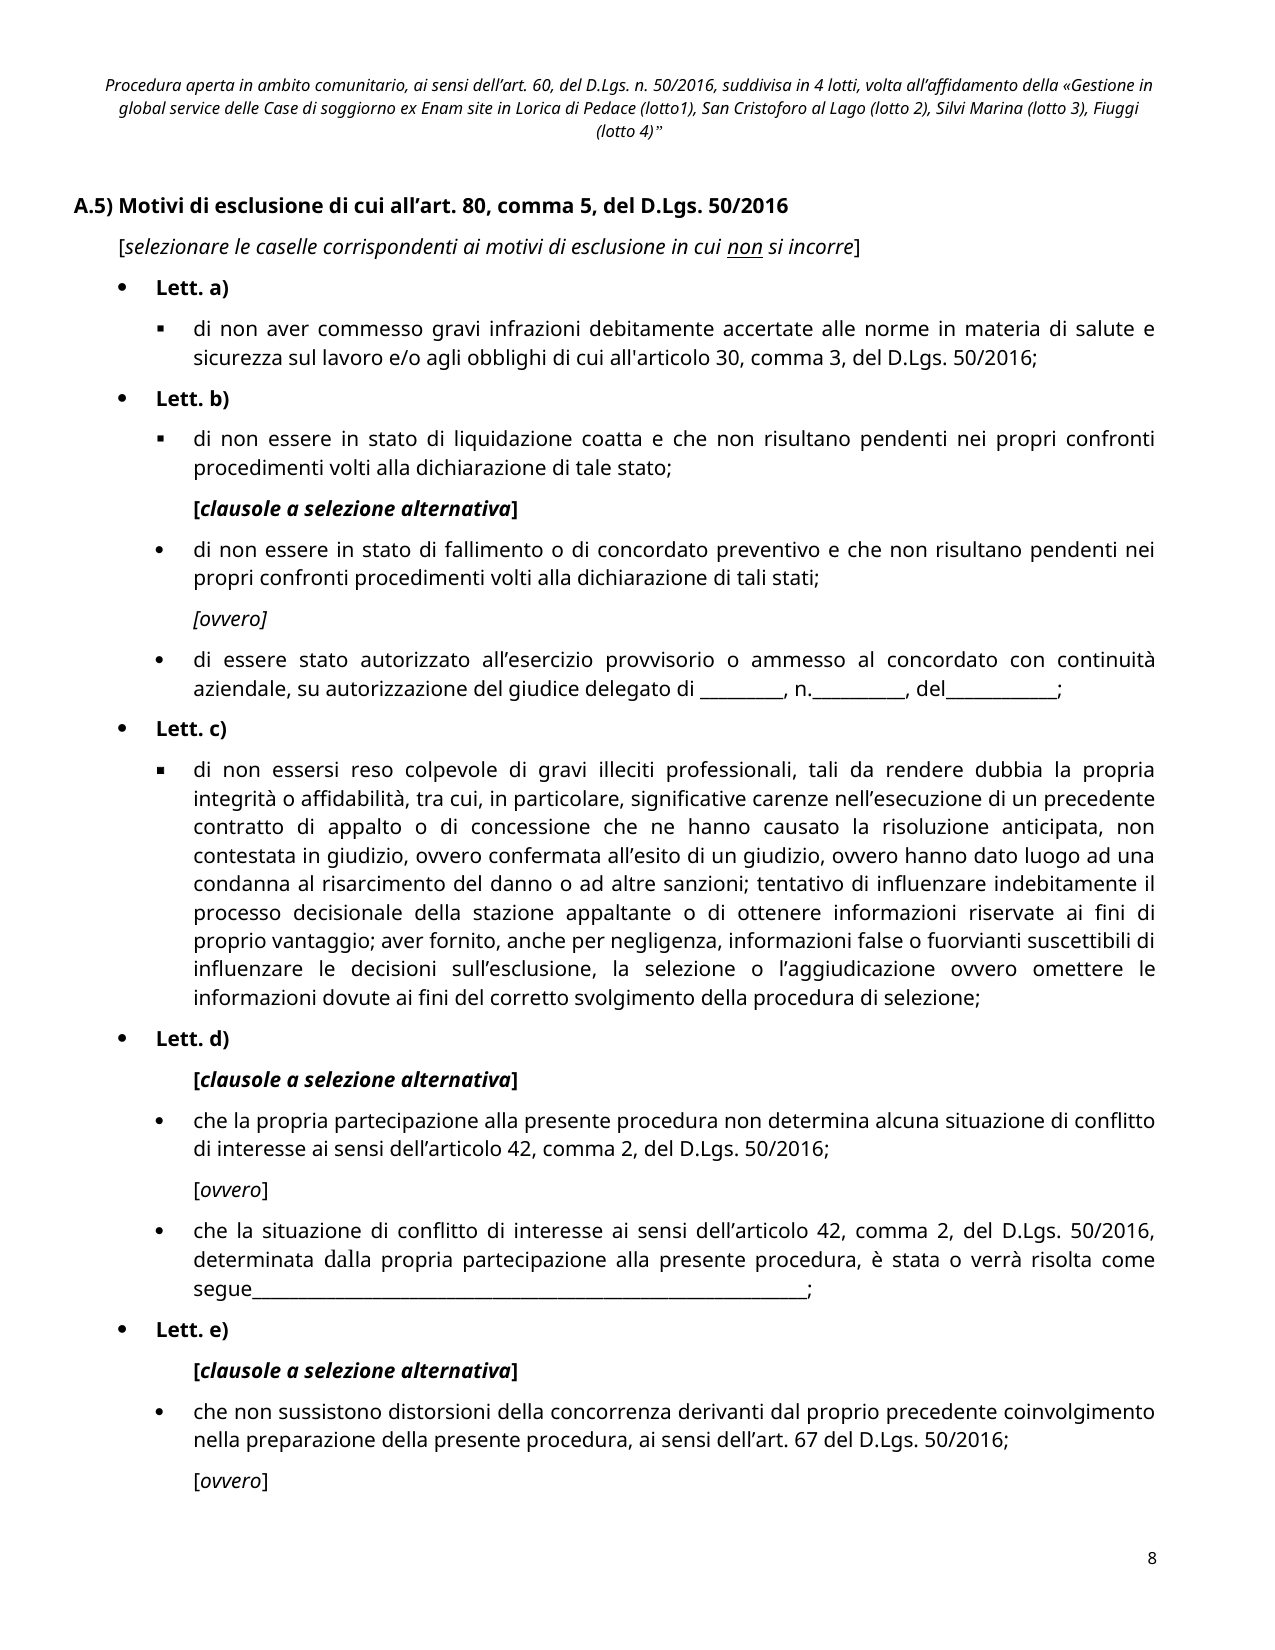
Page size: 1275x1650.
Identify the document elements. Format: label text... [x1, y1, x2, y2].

list Lett. a) [118, 273, 1157, 302]
list Lett. e) [118, 1315, 1157, 1343]
text [ovvero] [156, 604, 1157, 633]
text [selezionare le caselle corrispondenti ai motivi di esclusione in cui non si incorre] [118, 232, 1157, 261]
text [clausole a selezione alternativa] [118, 1065, 1157, 1093]
list Motivi di esclusione di cui all’art. 80, comma 5, del D.Lgs. 50/2016 [74, 191, 1157, 220]
list di essere stato autorizzato all’esercizio provvisorio o ammesso al concordato con continuità aziendale, su autorizzazione del giudice delegato di _________, n.__________, del____________; [156, 645, 1157, 702]
list che non sussistono distorsioni della concorrenza derivanti dal proprio precedente coinvolgimento nella preparazione della presente procedura, ai sensi dell’art. 67 del D.Lgs. 50/2016; [156, 1397, 1157, 1454]
list che la situazione di conflitto di interesse ai sensi dell’articolo 42, comma 2, del D.Lgs. 50/2016, determinata dalla propria partecipazione alla presente procedura, è stata o verrà risolta come segue____________________________________________________________; [156, 1216, 1157, 1302]
list Lett. b) [118, 384, 1157, 412]
text [ovvero] [156, 1175, 1157, 1204]
list di non essere in stato di liquidazione coatta e che non risultano pendenti nei propri confronti procedimenti volti alla dichiarazione di tale stato; [156, 424, 1157, 481]
list che la propria partecipazione alla presente procedura non determina alcuna situazione di conflitto di interesse ai sensi dell’articolo 42, comma 2, del D.Lgs. 50/2016; [156, 1106, 1157, 1163]
list Lett. c) [118, 714, 1157, 743]
list di non essere in stato di fallimento o di concordato preventivo e che non risultano pendenti nei propri confronti procedimenti volti alla dichiarazione di tali stati; [156, 535, 1157, 592]
text [clausole a selezione alternativa] [118, 494, 1157, 522]
text [clausole a selezione alternativa] [118, 1356, 1157, 1384]
list Lett. d) [118, 1024, 1157, 1052]
list di non essersi reso colpevole di gravi illeciti professionali, tali da rendere dubbia la propria integrità o affidabilità, tra cui, in particolare, significative carenze nell’esecuzione di un precedente contratto di appalto o di concessione che ne hanno causato la risoluzione anticipata, non contestata in giudizio, ovvero confermata all’esito di un giudizio, ovvero hanno dato luogo ad una condanna al risarcimento del danno o ad altre sanzioni; tentativo di influenzare indebitamente il processo decisionale della stazione appaltante o di ottenere informazioni riservate ai fini di proprio vantaggio; aver fornito, anche per negligenza, informazioni false o fuorvianti suscettibili di influenzare le decisioni sull’esclusione, la selezione o l’aggiudicazione ovvero omettere le informazioni dovute ai fini del corretto svolgimento della procedura di selezione; [156, 756, 1157, 1011]
text [ovvero] [156, 1466, 1157, 1495]
list di non aver commesso gravi infrazioni debitamente accertate alle norme in materia di salute e sicurezza sul lavoro e/o agli obblighi di cui all'articolo 30, comma 3, del D.Lgs. 50/2016; [156, 314, 1157, 371]
